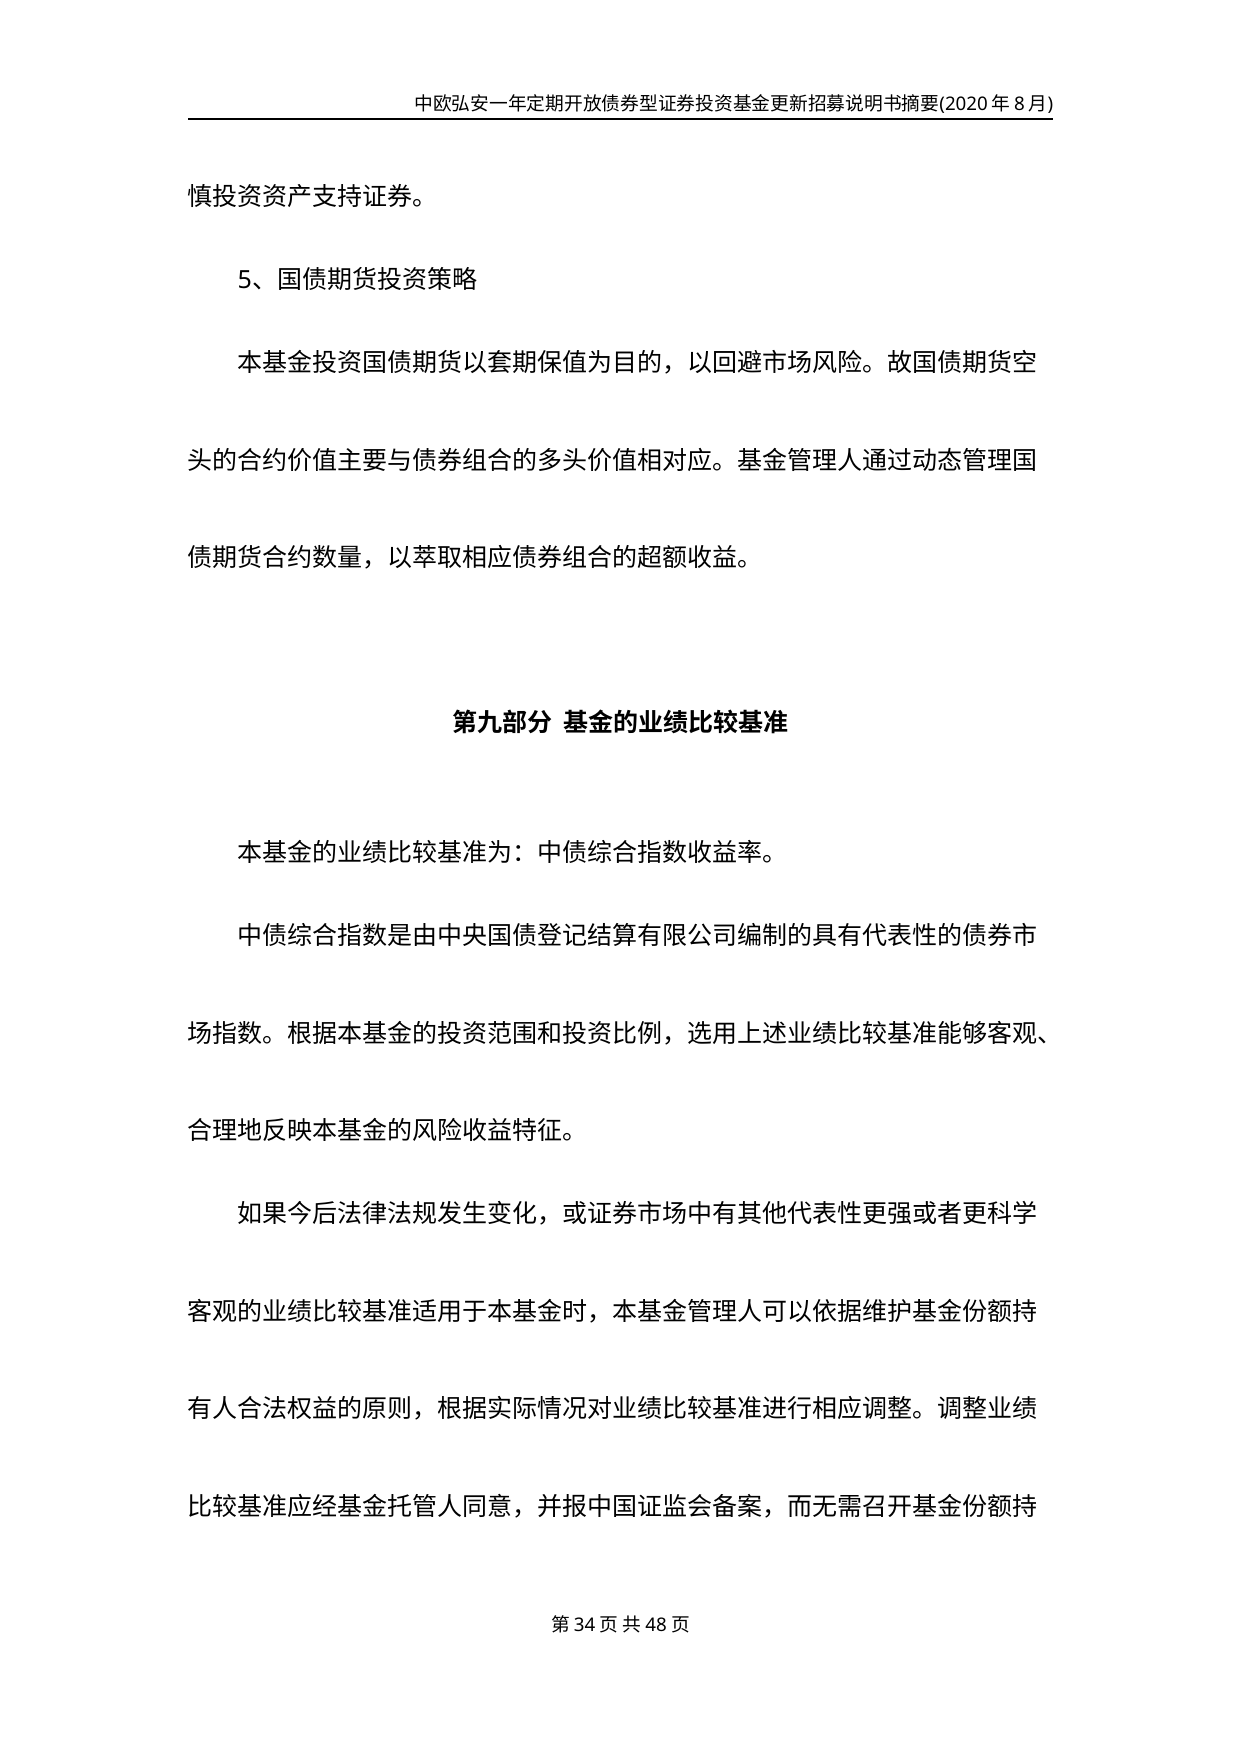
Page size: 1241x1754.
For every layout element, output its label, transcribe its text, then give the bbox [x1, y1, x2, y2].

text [187, 162, 1053, 227]
text 5、国债期货投资策略 [187, 245, 1053, 310]
text 本基金投资国债期货以套期保值为目的，以回避市场风险。故国债期货空头的合约价值主要与债券组合的多头价值相对应。基金管理人通过动态管理国债期货合约数量，以萃取相应债券组合的超额收益。 [187, 328, 1053, 588]
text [187, 1179, 1053, 1537]
text 本基金的业绩比较基准为：中债综合指数收益率。 [187, 818, 1053, 883]
text 中债综合指数是由中央国债登记结算有限公司编制的具有代表性的债券市场指数。根据本基金的投资范围和投资比例，选用上述业绩比较基准能够客观、合理地反映本基金的风险收益特征。 [187, 901, 1053, 1161]
subtitle 第九部分 基金的业绩比较基准 [187, 688, 1053, 753]
